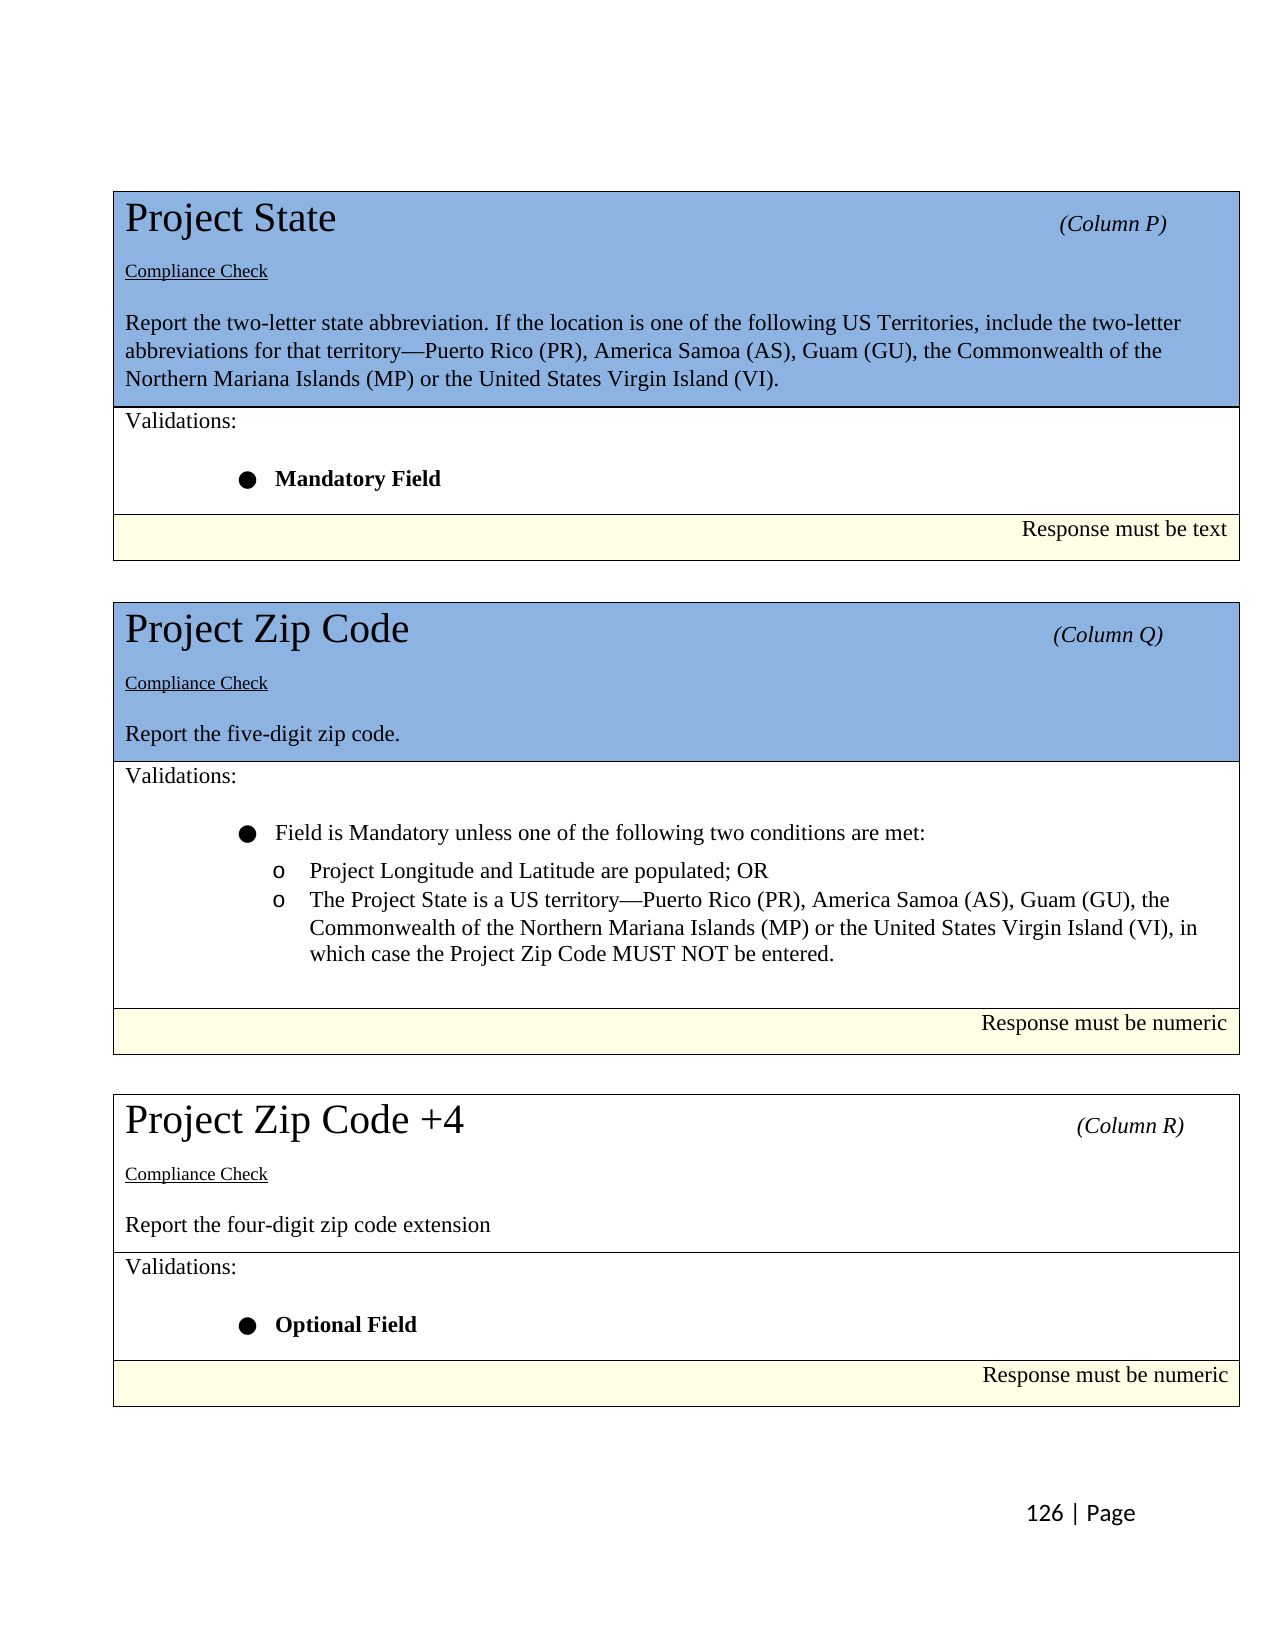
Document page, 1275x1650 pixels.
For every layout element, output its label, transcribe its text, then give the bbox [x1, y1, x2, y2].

table_header Project Zip Code (Column Q) Compliance Check Report the five-digit zip code. [114, 603, 1239, 761]
table_cell Validations: Field is Mandatory unless one of the following two conditions are met: Project Longitude and Latitude are populated; OR The Project State is a US territory—Puerto Rico (PR), America Samoa (AS), Guam (GU), the Commonwealth of the Northern Mariana Islands (MP) or the United States Virgin Island (VI), in which case the Project Zip Code MUST NOT be entered. [114, 762, 1239, 1008]
table_cell Validations: Optional Field [114, 1253, 1239, 1360]
table_header Project Zip Code +4 (Column R) Compliance Check Report the four-digit zip code extension [114, 1095, 1239, 1252]
table_header Project State (Column P) Compliance Check Report the two-letter state abbreviation. If the location is one of the following US Territories, include the two-letter abbreviations for that territory—Puerto Rico (PR), America Samoa (AS), Guam (GU), the Commonwealth of the Northern Mariana Islands (MP) or the United States Virgin Island (VI). [114, 192, 1239, 406]
table_cell Validations: Mandatory Field [114, 408, 1239, 514]
table_cell Response must be numeric [114, 1009, 1239, 1054]
table_cell Response must be text [114, 515, 1239, 560]
table_cell Response must be numeric [114, 1361, 1239, 1406]
